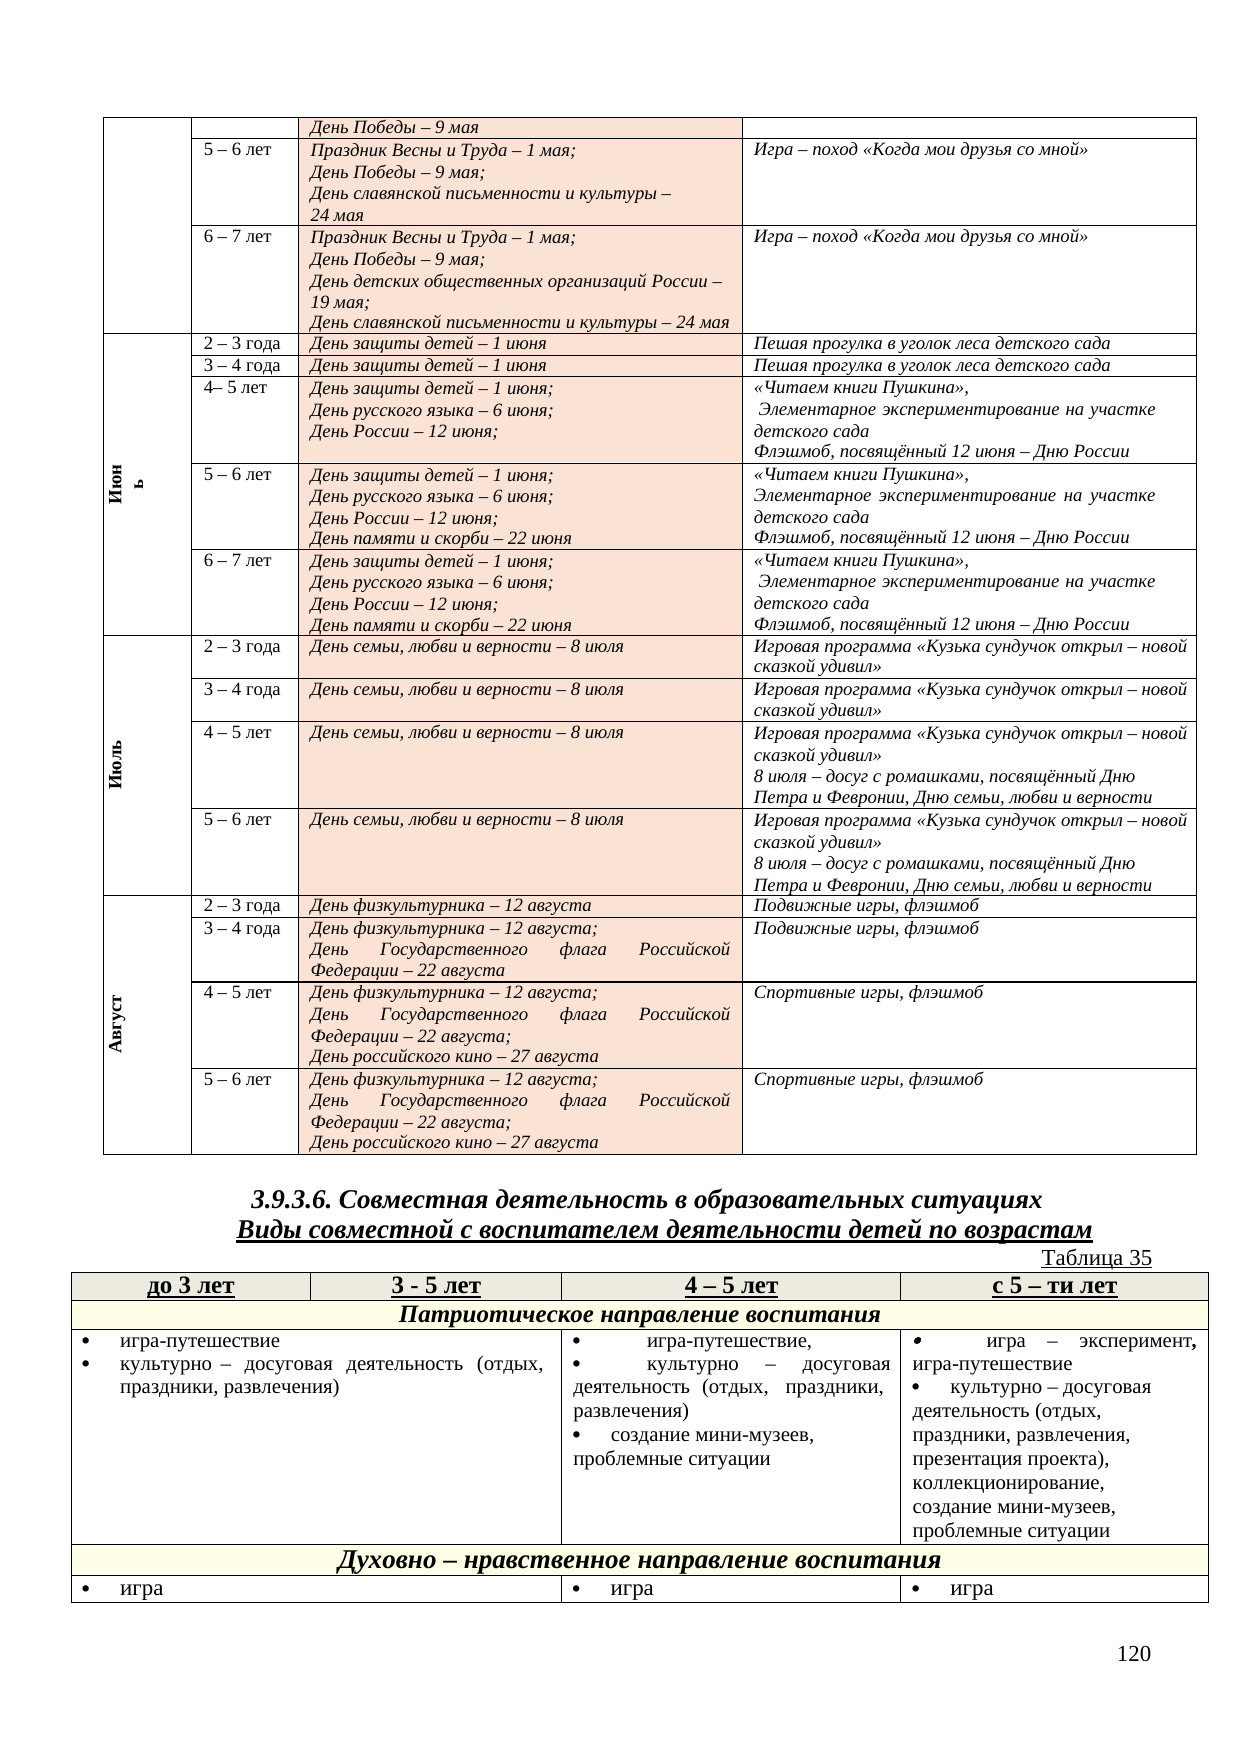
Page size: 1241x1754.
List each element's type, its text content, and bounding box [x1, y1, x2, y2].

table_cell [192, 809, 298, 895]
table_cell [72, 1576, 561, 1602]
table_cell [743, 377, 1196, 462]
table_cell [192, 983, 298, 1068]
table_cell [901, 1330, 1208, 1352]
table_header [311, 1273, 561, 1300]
text Виды совместной с воспитателем деятельности детей по возрастам [236, 1214, 1221, 1245]
subtitle Совместная деятельность в образовательных ситуациях [251, 1183, 1221, 1214]
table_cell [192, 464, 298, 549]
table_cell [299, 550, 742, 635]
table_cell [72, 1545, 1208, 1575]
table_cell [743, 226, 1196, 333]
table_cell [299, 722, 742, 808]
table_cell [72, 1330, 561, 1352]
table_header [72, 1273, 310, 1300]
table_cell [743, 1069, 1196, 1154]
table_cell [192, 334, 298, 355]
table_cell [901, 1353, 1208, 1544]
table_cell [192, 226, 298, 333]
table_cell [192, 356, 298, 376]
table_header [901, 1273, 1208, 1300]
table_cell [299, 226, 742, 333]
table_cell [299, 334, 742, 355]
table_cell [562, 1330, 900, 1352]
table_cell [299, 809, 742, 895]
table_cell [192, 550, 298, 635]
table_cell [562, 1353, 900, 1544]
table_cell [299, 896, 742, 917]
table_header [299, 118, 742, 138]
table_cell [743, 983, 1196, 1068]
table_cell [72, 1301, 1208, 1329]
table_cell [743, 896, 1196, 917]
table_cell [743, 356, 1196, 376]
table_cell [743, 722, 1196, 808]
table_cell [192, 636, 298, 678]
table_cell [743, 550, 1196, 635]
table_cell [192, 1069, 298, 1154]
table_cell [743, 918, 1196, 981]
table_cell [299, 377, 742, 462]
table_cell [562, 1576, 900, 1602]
text Таблица 35 [1041, 1245, 1221, 1271]
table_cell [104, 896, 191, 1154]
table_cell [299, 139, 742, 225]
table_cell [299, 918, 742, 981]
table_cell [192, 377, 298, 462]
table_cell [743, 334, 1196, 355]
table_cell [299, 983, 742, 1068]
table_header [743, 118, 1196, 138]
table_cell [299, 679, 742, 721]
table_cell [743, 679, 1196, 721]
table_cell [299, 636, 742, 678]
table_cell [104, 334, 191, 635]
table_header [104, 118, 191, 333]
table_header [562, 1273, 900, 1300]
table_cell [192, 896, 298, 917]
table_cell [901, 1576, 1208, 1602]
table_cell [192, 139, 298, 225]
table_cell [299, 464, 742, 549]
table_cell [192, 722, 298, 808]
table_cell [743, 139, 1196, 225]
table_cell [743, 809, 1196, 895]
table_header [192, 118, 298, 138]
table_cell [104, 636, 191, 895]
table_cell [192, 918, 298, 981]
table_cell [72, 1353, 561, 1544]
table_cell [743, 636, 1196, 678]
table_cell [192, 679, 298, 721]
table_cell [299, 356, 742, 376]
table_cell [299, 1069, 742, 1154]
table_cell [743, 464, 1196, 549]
